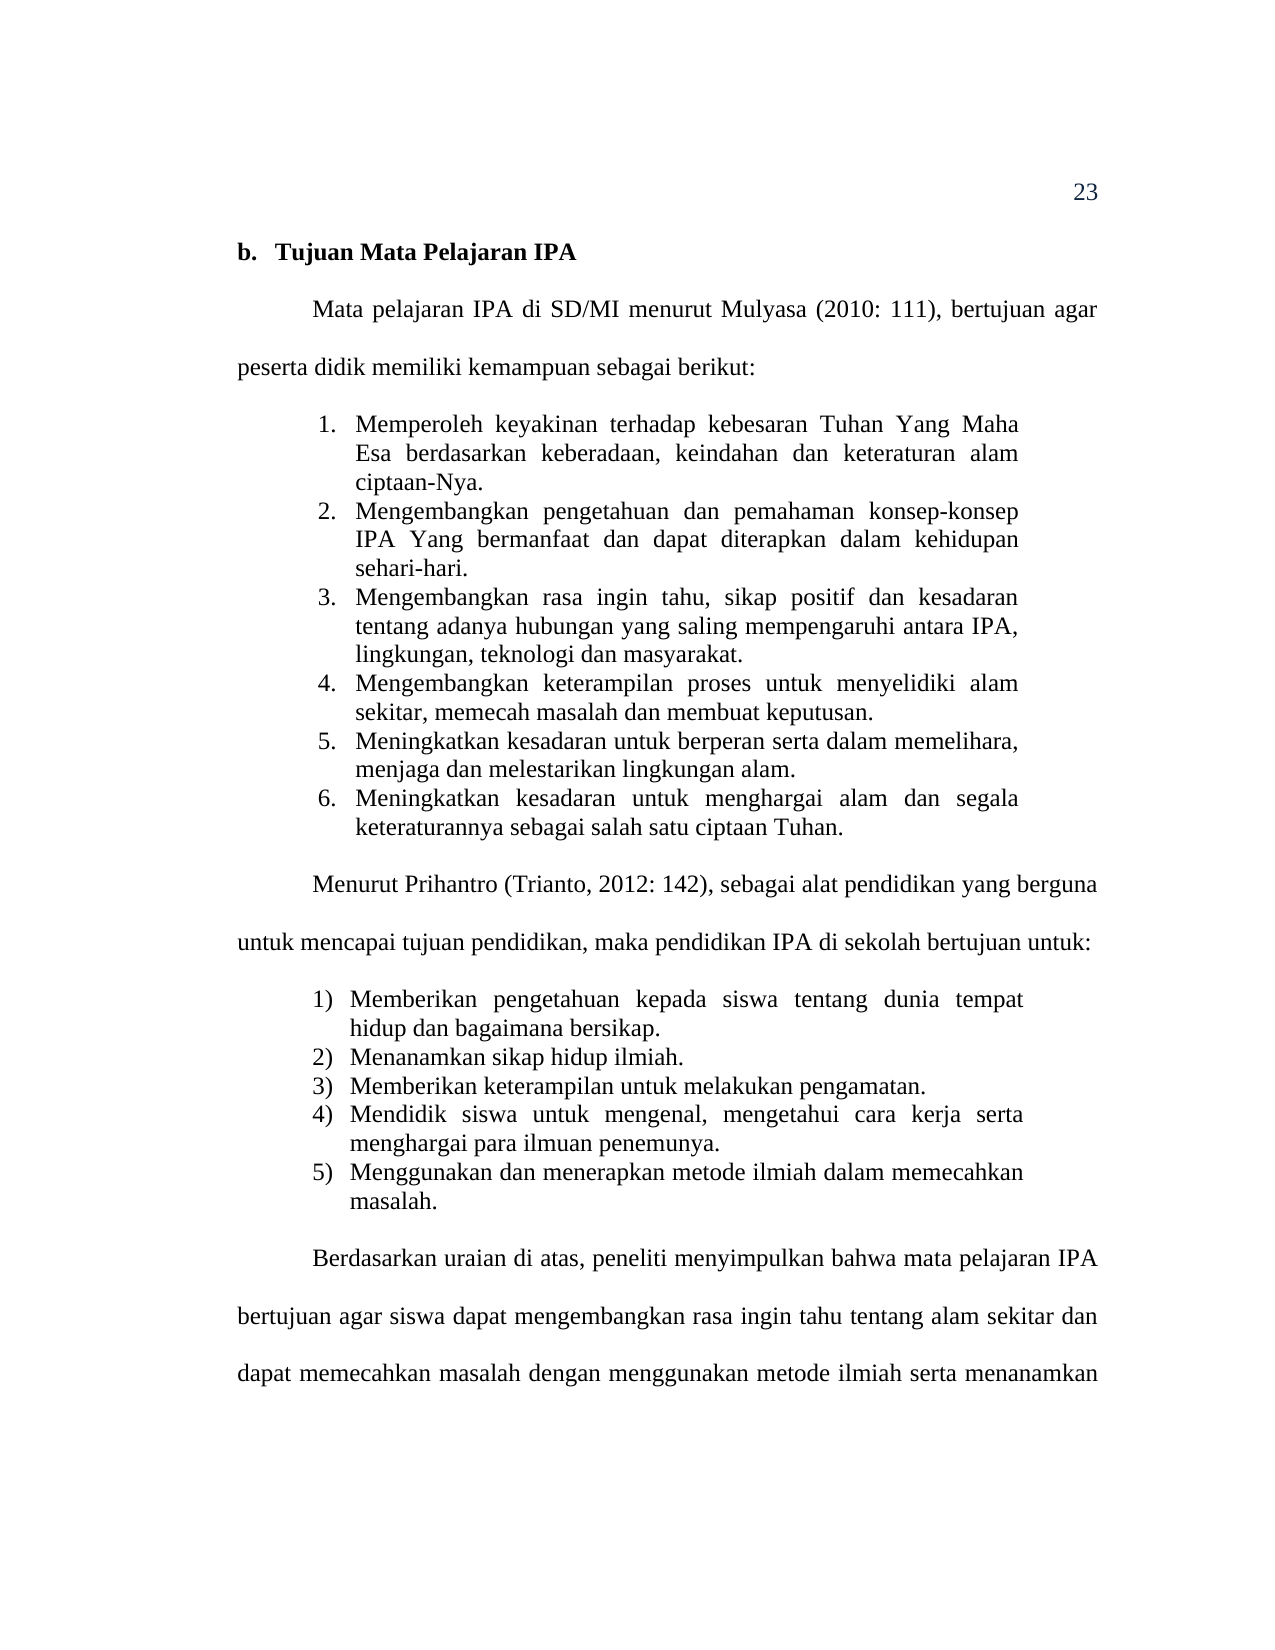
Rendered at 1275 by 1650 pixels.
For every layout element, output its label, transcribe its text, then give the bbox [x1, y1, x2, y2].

list Mendidik siswa untuk mengenal, mengetahui cara kerja serta menghargai para ilmuan penemunya. [312, 1099, 1024, 1157]
list Memberikan keterampilan untuk melakukan pengamatan. [312, 1071, 1098, 1099]
list Mengembangkan pengetahuan dan pemahaman konsep-konsep IPA Yang bermanfaat dan dapat diterapkan dalam kehidupan sehari-hari. [318, 496, 1019, 582]
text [237, 1243, 1099, 1387]
list Tujuan Mata Pelajaran IPA [237, 237, 1098, 266]
list Menggunakan dan menerapkan metode ilmiah dalam memecahkan masalah. [312, 1157, 1024, 1214]
list Meningkatkan kesadaran untuk menghargai alam dan segala keteraturannya sebagai salah satu ciptaan Tuhan. [318, 783, 1019, 841]
list Mata pelajaran IPA di SD/MI menurut Mulyasa (2010: 111), bertujuan agar peserta didik memiliki kemampuan sebagai berikut: [237, 294, 1098, 381]
list Menanamkan sikap hidup ilmiah. [312, 1042, 1098, 1071]
list Memperoleh keyakinan terhadap kebesaran Tuhan Yang Maha Esa berdasarkan keberadaan, keindahan dan keteraturan alam ciptaan-Nya. [318, 409, 1019, 496]
list Mengembangkan rasa ingin tahu, sikap positif dan kesadaran tentang adanya hubungan yang saling mempengaruhi antara IPA, lingkungan, teknologi dan masyarakat. [318, 582, 1019, 668]
list Memberikan pengetahuan kepada siswa tentang dunia tempat hidup dan bagaimana bersikap. [312, 984, 1024, 1042]
list Mengembangkan keterampilan proses untuk menyelidiki alam sekitar, memecah masalah dan membuat keputusan. [318, 668, 1019, 726]
list Meningkatkan kesadaran untuk berperan serta dalam memelihara, menjaga dan melestarikan lingkungan alam. [318, 726, 1019, 783]
list Menurut Prihantro (Trianto, 2012: 142), sebagai alat pendidikan yang berguna untuk mencapai tujuan pendidikan, maka pendidikan IPA di sekolah bertujuan untuk: [237, 869, 1098, 956]
